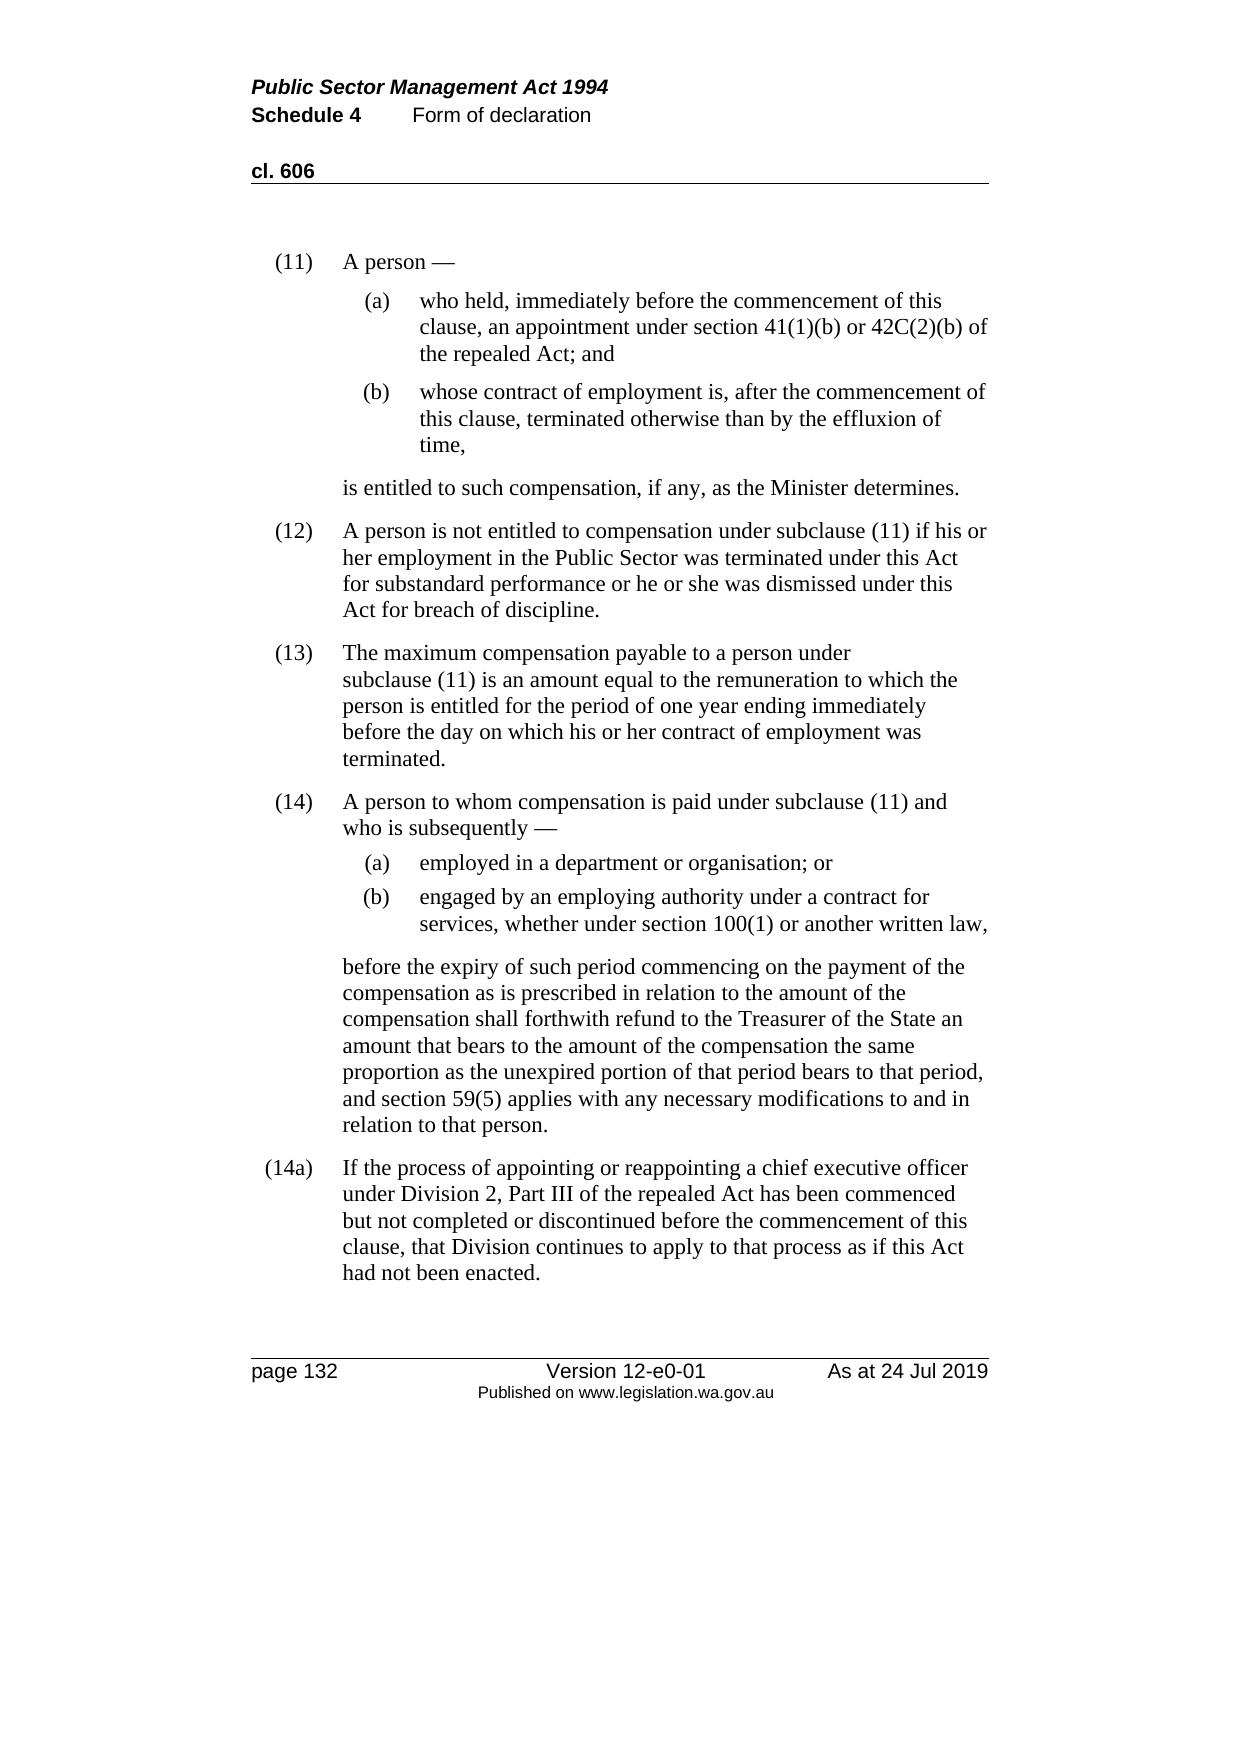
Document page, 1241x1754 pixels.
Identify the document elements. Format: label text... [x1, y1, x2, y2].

text (b) whose contract of employment is, after the commencement of this clause, terminated otherwise than by the effluxion of time, [251, 378, 989, 457]
text (a) who held, immediately before the commencement of this clause, an appointment under section 41(1)(b) or 42C(2)(b) of the repealed Act; and [251, 287, 989, 366]
text (b) engaged by an employing authority under a contract for services, whether under section 100(1) or another written law, [251, 883, 989, 936]
text (11) A person — [251, 248, 989, 274]
text (14) A person to whom compensation is paid under subclause (11) and who is subsequently — [251, 788, 989, 840]
text is entitled to such compensation, if any, as the Minister determines. [251, 474, 989, 501]
text before the expiry of such period commencing on the payment of the compensation as is prescribed in relation to the amount of the compensation shall forthwith refund to the Treasurer of the State an amount that bears to the amount of the compensation the same proportion as the unexpired portion of that period bears to that period, and section 59(5) applies with any necessary modifications to and in relation to that person. [251, 953, 989, 1137]
text (12) A person is not entitled to compensation under subclause (11) if his or her employment in the Public Sector was terminated under this Act for substandard performance or he or she was dismissed under this Act for breach of discipline. [251, 517, 989, 623]
text (13) The maximum compensation payable to a person under subclause (11) is an amount equal to the remuneration to which the person is entitled for the period of one year ending immediately before the day on which his or her contract of employment was terminated. [251, 639, 989, 771]
text (14a) If the process of appointing or reappointing a chief executive officer under Division 2, Part III of the repealed Act has been commenced but not completed or discontinued before the commencement of this clause, that Division continues to apply to that process as if this Act had not been enacted. [251, 1154, 989, 1286]
text (a) employed in a department or organisation; or [251, 849, 989, 875]
